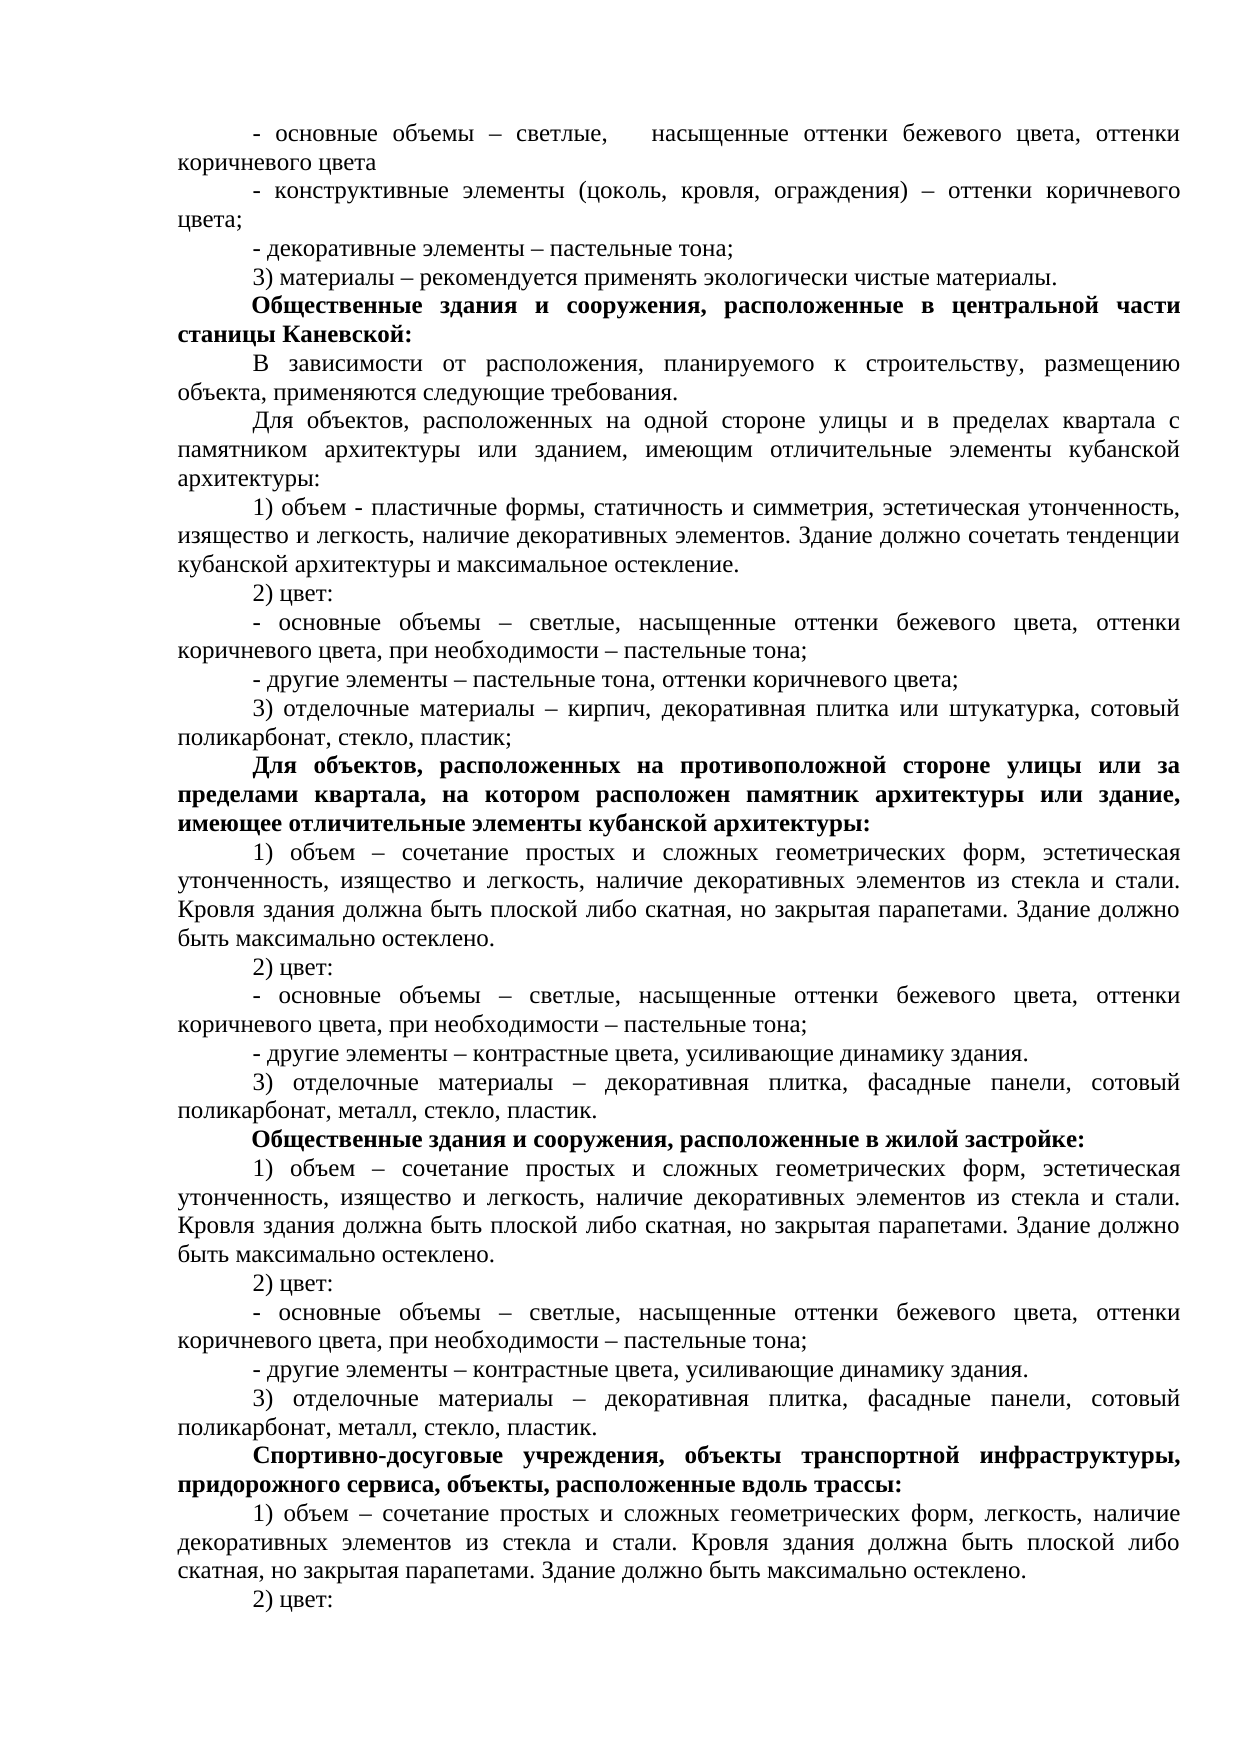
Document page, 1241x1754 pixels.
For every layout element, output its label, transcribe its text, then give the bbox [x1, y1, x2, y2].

text 1) объем - пластичные формы, статичность и симметрия, эстетическая утонченность, изящество и легкость, наличие декоративных элементов. Здание должно сочетать тенденции кубанской архитектуры и максимальное остекление. [177, 492, 1181, 578]
text Общественные здания и сооружения, расположенные в центральной части станицы Каневской: [177, 291, 1181, 348]
text 2) цвет: [177, 1584, 1181, 1613]
text - другие элементы – контрастные цвета, усиливающие динамику здания. [177, 1354, 1181, 1383]
text Для объектов, расположенных на противоположной стороне улицы или за пределами квартала, на котором расположен памятник архитектуры или здание, имеющее отличительные элементы кубанской архитектуры: [177, 751, 1181, 837]
text 1) объем – сочетание простых и сложных геометрических форм, эстетическая утонченность, изящество и легкость, наличие декоративных элементов из стекла и стали. Кровля здания должна быть плоской либо скатная, но закрытая парапетами. Здание должно быть максимально остеклено. [177, 1153, 1181, 1268]
text 3) отделочные материалы – декоративная плитка, фасадные панели, сотовый поликарбонат, металл, стекло, пластик. [177, 1067, 1181, 1124]
text - основные объемы – светлые, насыщенные оттенки бежевого цвета, оттенки коричневого цвета [177, 118, 1181, 176]
text 3) материалы – рекомендуется применять экологически чистые материалы. [177, 262, 1181, 291]
text 1) объем – сочетание простых и сложных геометрических форм, легкость, наличие декоративных элементов из стекла и стали. Кровля здания должна быть плоской либо скатная, но закрытая парапетами. Здание должно быть максимально остеклено. [177, 1498, 1181, 1584]
text 2) цвет: [177, 578, 1181, 607]
text В зависимости от расположения, планируемого к строительству, размещению объекта, применяются следующие требования. [177, 348, 1181, 406]
text - другие элементы – контрастные цвета, усиливающие динамику здания. [177, 1038, 1181, 1067]
text Общественные здания и сооружения, расположенные в жилой застройке: [177, 1124, 1181, 1153]
text 3) отделочные материалы – кирпич, декоративная плитка или штукатурка, сотовый поликарбонат, стекло, пластик; [177, 693, 1181, 751]
text Для объектов, расположенных на одной стороне улицы и в пределах квартала с памятником архитектуры или зданием, имеющим отличительные элементы кубанской архитектуры: [177, 406, 1181, 492]
text Спортивно-досуговые учреждения, объекты транспортной инфраструктуры, придорожного сервиса, объекты, расположенные вдоль трассы: [177, 1441, 1181, 1498]
text - декоративные элементы – пастельные тона; [177, 233, 1181, 262]
text - основные объемы – светлые, насыщенные оттенки бежевого цвета, оттенки коричневого цвета, при необходимости – пастельные тона; [177, 1297, 1181, 1354]
text 2) цвет: [177, 1268, 1181, 1297]
text 3) отделочные материалы – декоративная плитка, фасадные панели, сотовый поликарбонат, металл, стекло, пластик. [177, 1383, 1181, 1441]
text 2) цвет: [177, 952, 1181, 981]
text - конструктивные элементы (цоколь, кровля, ограждения) – оттенки коричневого цвета; [177, 176, 1181, 233]
text - основные объемы – светлые, насыщенные оттенки бежевого цвета, оттенки коричневого цвета, при необходимости – пастельные тона; [177, 607, 1181, 664]
text - основные объемы – светлые, насыщенные оттенки бежевого цвета, оттенки коричневого цвета, при необходимости – пастельные тона; [177, 981, 1181, 1038]
text 1) объем – сочетание простых и сложных геометрических форм, эстетическая утонченность, изящество и легкость, наличие декоративных элементов из стекла и стали. Кровля здания должна быть плоской либо скатная, но закрытая парапетами. Здание должно быть максимально остеклено. [177, 837, 1181, 952]
text - другие элементы – пастельные тона, оттенки коричневого цвета; [177, 664, 1181, 693]
